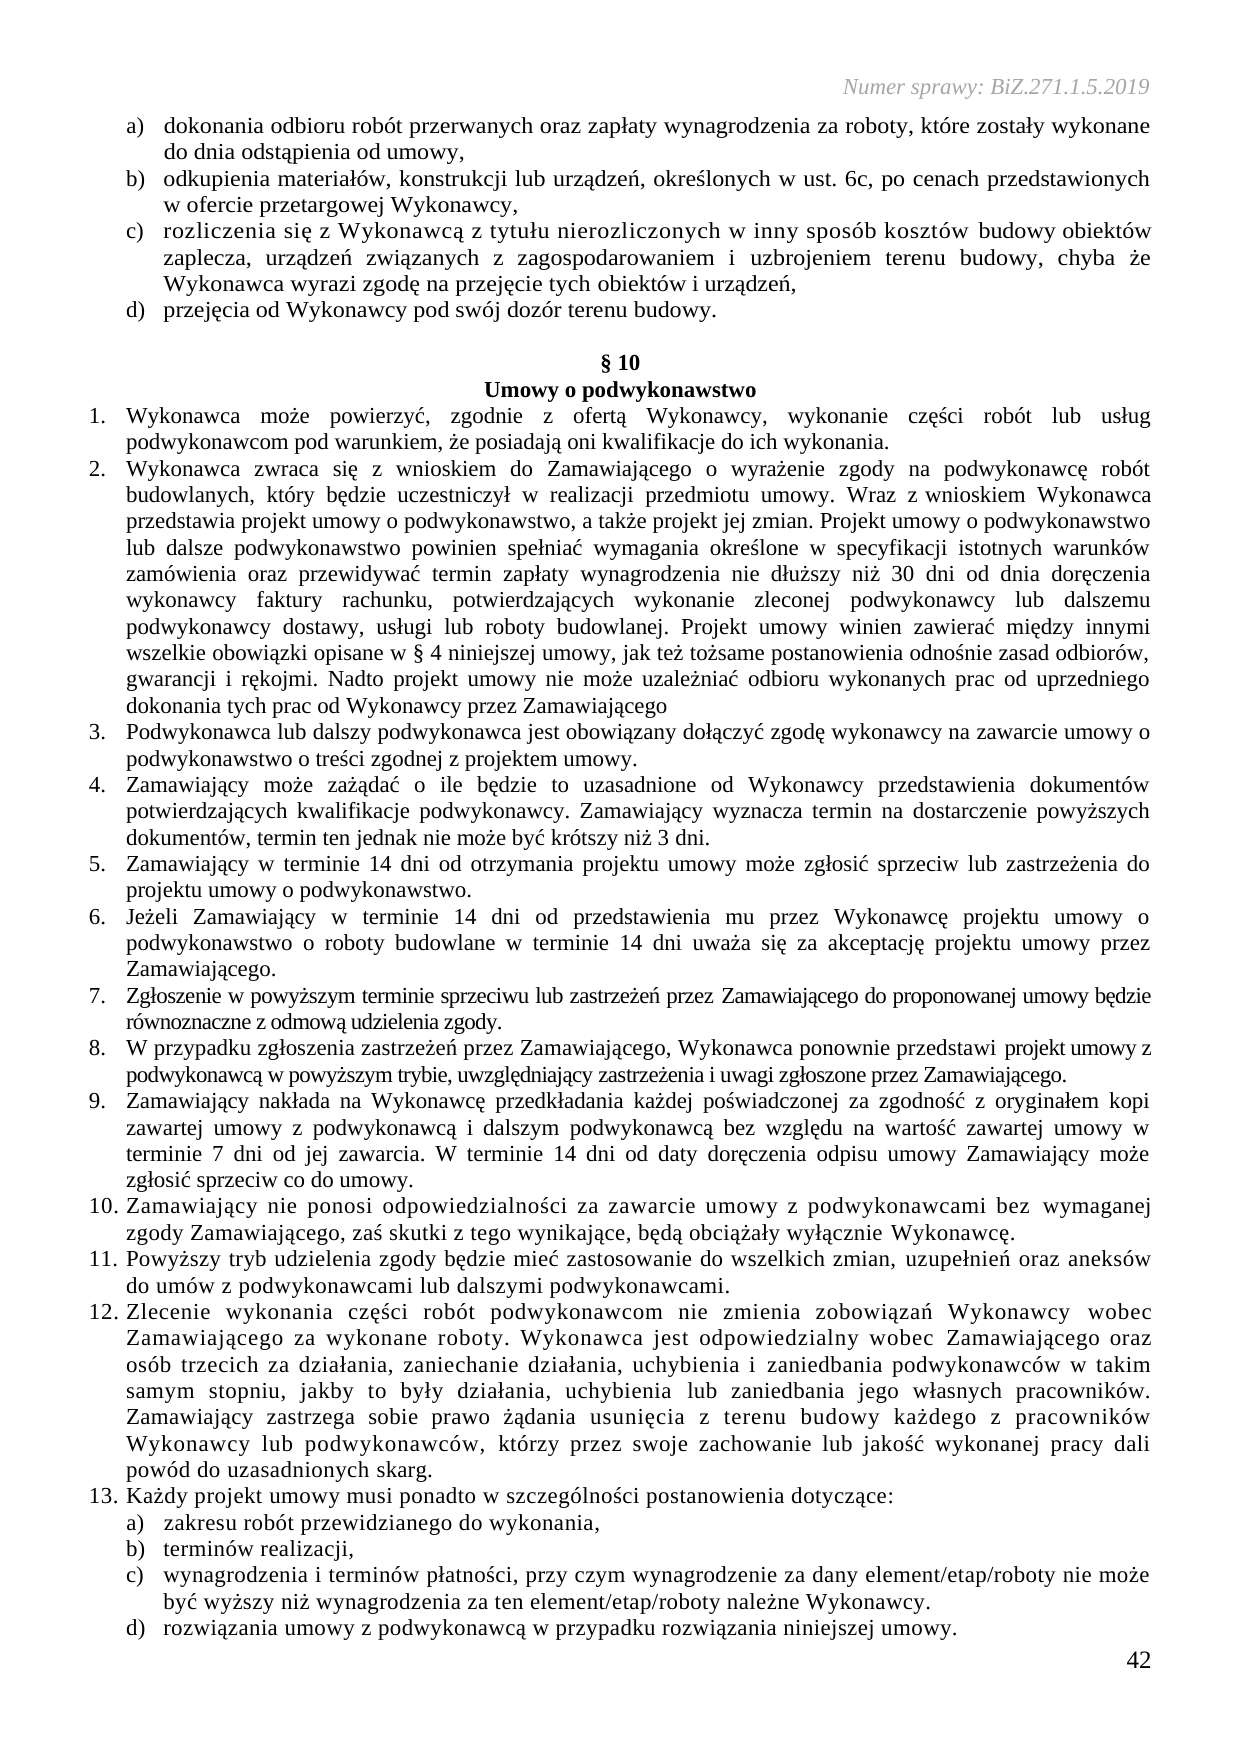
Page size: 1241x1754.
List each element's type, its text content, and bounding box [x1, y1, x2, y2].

text Umowy o podwykonawstwo [89, 376, 1152, 402]
list rozwiązania umowy z podwykonawcą w przypadku rozwiązania niniejszej umowy. [126, 1614, 1152, 1641]
list Zamawiający nakłada na Wykonawcę przedkładania każdej poświadczonej za zgodność z oryginałem kopi zawartej umowy z podwykonawcą i dalszym podwykonawcą bez względu na wartość zawartej umowy w terminie 7 dni od jej zawarcia. W terminie 14 dni od daty doręczenia odpisu umowy Zamawiający może zgłosić sprzeciw co do umowy. [89, 1087, 1152, 1193]
list terminów realizacji, [126, 1535, 1152, 1562]
list Podwykonawca lub dalszy podwykonawca jest obowiązany dołączyć zgodę wykonawcy na zawarcie umowy o podwykonawstwo o treści zgodnej z projektem umowy. [89, 718, 1152, 771]
list Każdy projekt umowy musi ponadto w szczególności postanowienia dotyczące: [89, 1482, 1152, 1509]
list Zamawiający nie ponosi odpowiedzialności za zawarcie umowy z podwykonawcami bez wymaganej zgody Zamawiającego, zaś skutki z tego wynikające, będą obciążały wyłącznie Wykonawcę. [89, 1193, 1152, 1245]
list Jeżeli Zamawiający w terminie 14 dni od przedstawienia mu przez Wykonawcę projektu umowy o podwykonawstwo o roboty budowlane w terminie 14 dni uważa się za akceptację projektu umowy przez Zamawiającego. [89, 903, 1152, 982]
list W przypadku zgłoszenia zastrzeżeń przez Zamawiającego, Wykonawca ponownie przedstawi projekt umowy z podwykonawcą w powyższym trybie, uwzględniający zastrzeżenia i uwagi zgłoszone przez Zamawiającego. [89, 1034, 1152, 1087]
list odkupienia materiałów, konstrukcji lub urządzeń, określonych w ust. 6c, po cenach przedstawionych w ofercie przetargowej Wykonawcy, [126, 165, 1152, 217]
list Powyższy tryb udzielenia zgody będzie mieć zastosowanie do wszelkich zmian, uzupełnień oraz aneksów do umów z podwykonawcami lub dalszymi podwykonawcami. [89, 1245, 1152, 1298]
list rozliczenia się z Wykonawcą z tytułu nierozliczonych w inny sposób kosztów budowy obiektów zaplecza, urządzeń związanych z zagospodarowaniem i uzbrojeniem terenu budowy, chyba że Wykonawca wyrazi zgodę na przejęcie tych obiektów i urządzeń, [126, 217, 1152, 297]
list Zamawiający może zażądać o ile będzie to uzasadnione od Wykonawcy przedstawienia dokumentów potwierdzających kwalifikacje podwykonawcy. Zamawiający wyznacza termin na dostarczenie powyższych dokumentów, termin ten jednak nie może być krótszy niż 3 dni. [89, 771, 1152, 850]
text § 10 [89, 349, 1152, 376]
list dokonania odbioru robót przerwanych oraz zapłaty wynagrodzenia za roboty, które zostały wykonane do dnia odstąpienia od umowy, [126, 112, 1152, 165]
list Wykonawca może powierzyć, zgodnie z ofertą Wykonawcy, wykonanie części robót lub usług podwykonawcom pod warunkiem, że posiadają oni kwalifikacje do ich wykonania. [89, 402, 1152, 455]
list Wykonawca zwraca się z wnioskiem do Zamawiającego o wyrażenie zgody na podwykonawcę robót budowlanych, który będzie uczestniczył w realizacji przedmiotu umowy. Wraz z wnioskiem Wykonawca przedstawia projekt umowy o podwykonawstwo, a także projekt jej zmian. Projekt umowy o podwykonawstwo lub dalsze podwykonawstwo powinien spełniać wymagania określone w specyfikacji istotnych warunków zamówienia oraz przewidywać termin zapłaty wynagrodzenia nie dłuższy niż 30 dni od dnia doręczenia wykonawcy faktury rachunku, potwierdzających wykonanie zleconej podwykonawcy lub dalszemu podwykonawcy dostawy, usługi lub roboty budowlanej. Projekt umowy winien zawierać między innymi wszelkie obowiązki opisane w § 4 niniejszej umowy, jak też tożsame postanowienia odnośnie zasad odbiorów, gwarancji i rękojmi. Nadto projekt umowy nie może uzależniać odbioru wykonanych prac od uprzedniego dokonania tych prac od Wykonawcy przez Zamawiającego [89, 455, 1152, 718]
list przejęcia od Wykonawcy pod swój dozór terenu budowy. [126, 297, 1152, 323]
list wynagrodzenia i terminów płatności, przy czym wynagrodzenie za dany element/etap/roboty nie może być wyższy niż wynagrodzenia za ten element/etap/roboty należne Wykonawcy. [126, 1562, 1152, 1614]
list zakresu robót przewidzianego do wykonania, [126, 1509, 1152, 1535]
list Zlecenie wykonania części robót podwykonawcom nie zmienia zobowiązań Wykonawcy wobec Zamawiającego za wykonane roboty. Wykonawca jest odpowiedzialny wobec Zamawiającego oraz osób trzecich za działania, zaniechanie działania, uchybienia i zaniedbania podwykonawców w takim samym stopniu, jakby to były działania, uchybienia lub zaniedbania jego własnych pracowników. Zamawiający zastrzega sobie prawo żądania usunięcia z terenu budowy każdego z pracowników Wykonawcy lub podwykonawców, którzy przez swoje zachowanie lub jakość wykonanej pracy dali powód do uzasadnionych skarg. [89, 1298, 1152, 1482]
list Zgłoszenie w powyższym terminie sprzeciwu lub zastrzeżeń przez Zamawiającego do proponowanej umowy będzie równoznaczne z odmową udzielenia zgody. [89, 982, 1152, 1034]
list Zamawiający w terminie 14 dni od otrzymania projektu umowy może zgłosić sprzeciw lub zastrzeżenia do projektu umowy o podwykonawstwo. [89, 850, 1152, 903]
